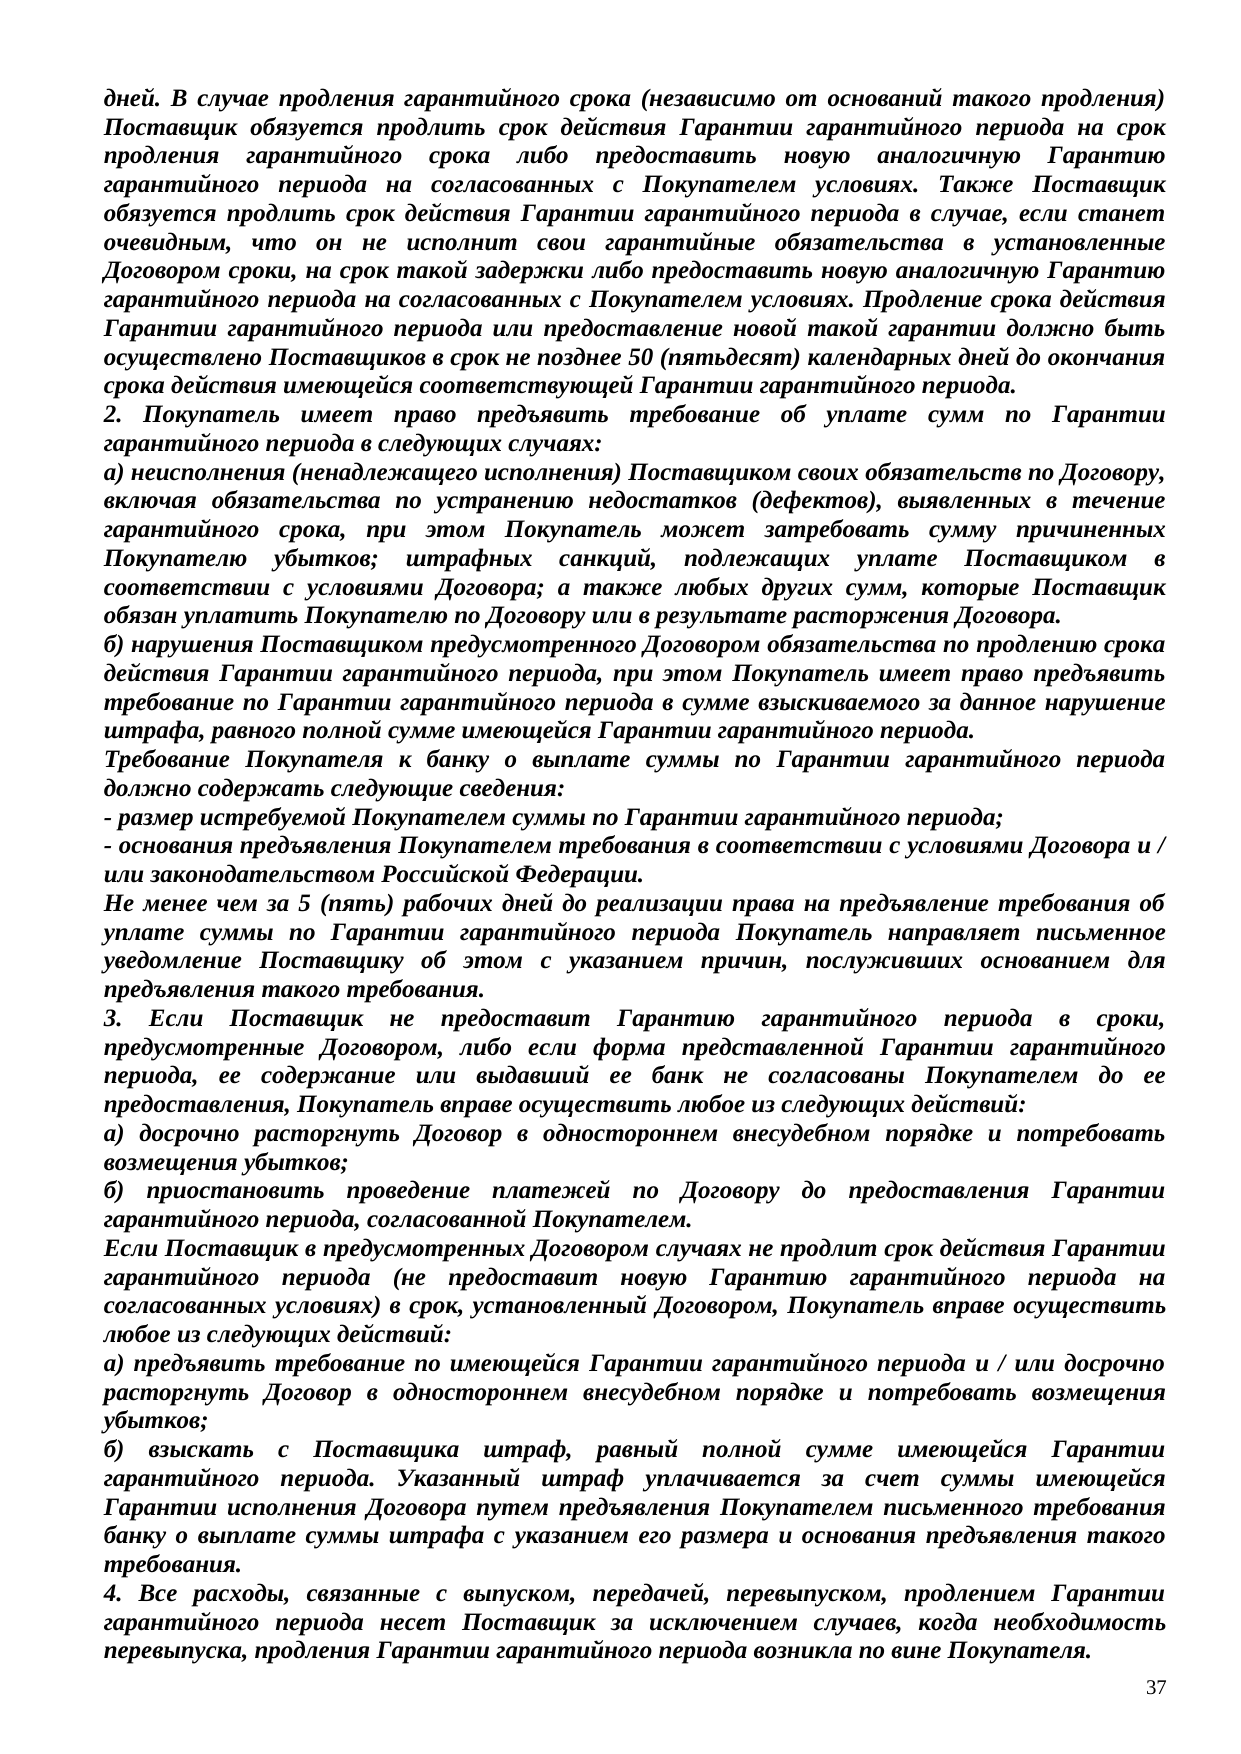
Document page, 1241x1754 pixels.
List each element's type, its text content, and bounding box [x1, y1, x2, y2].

list Требование Покупателя к банку о выплате суммы по Гарантии гарантийного периода должно содержать следующие сведения: [103, 744, 1167, 802]
list а) неисполнения (ненадлежащего исполнения) Поставщиком своих обязательств по Договору, включая обязательства по устранению недостатков (дефектов), выявленных в течение гарантийного срока, при этом Покупатель может затребовать сумму причиненных Покупателю убытков; штрафных санкций, подлежащих уплате Поставщиком в соответствии с условиями Договора; а также любых других сумм, которые Поставщик обязан уплатить Покупателю по Договору или в результате расторжения Договора. [103, 457, 1167, 629]
list б) взыскать с Поставщика штраф, равный полной сумме имеющейся Гарантии гарантийного периода. Указанный штраф уплачивается за счет суммы имеющейся Гарантии исполнения Договора путем предъявления Покупателем письменного требования банку о выплате суммы штрафа с указанием его размера и основания предъявления такого требования. [103, 1434, 1167, 1578]
list 3. Если Поставщик не предоставит Гарантию гарантийного периода в сроки, предусмотренные Договором, либо если форма представленной Гарантии гарантийного периода, ее содержание или выдавший ее банк не согласованы Покупателем до ее предоставления, Покупатель вправе осуществить любое из следующих действий: [103, 1003, 1167, 1118]
list б) нарушения Поставщиком предусмотренного Договором обязательства по продлению срока действия Гарантии гарантийного периода, при этом Покупатель имеет право предъявить требование по Гарантии гарантийного периода в сумме взыскиваемого за данное нарушение штрафа, равного полной сумме имеющейся Гарантии гарантийного периода. [103, 629, 1167, 744]
list а) досрочно расторгнуть Договор в одностороннем внесудебном порядке и потребовать возмещения убытков; [103, 1118, 1167, 1176]
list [103, 83, 1167, 399]
list 4. Все расходы, связанные с выпуском, передачей, перевыпуском, продлением Гарантии гарантийного периода несет Поставщик за исключением случаев, когда необходимость перевыпуска, продления Гарантии гарантийного периода возникла по вине Покупателя. [103, 1578, 1167, 1664]
list - размер истребуемой Покупателем суммы по Гарантии гарантийного периода; [103, 802, 1167, 831]
list - основания предъявления Покупателем требования в соответствии с условиями Договора и / или законодательством Российской Федерации. [103, 831, 1167, 888]
list 2. Покупатель имеет право предъявить требование об уплате сумм по Гарантии гарантийного периода в следующих случаях: [103, 399, 1167, 457]
list Если Поставщик в предусмотренных Договором случаях не продлит срок действия Гарантии гарантийного периода (не предоставит новую Гарантию гарантийного периода на согласованных условиях) в срок, установленный Договором, Покупатель вправе осуществить любое из следующих действий: [103, 1233, 1167, 1348]
list б) приостановить проведение платежей по Договору до предоставления Гарантии гарантийного периода, согласованной Покупателем. [103, 1176, 1167, 1233]
list Не менее чем за 5 (пять) рабочих дней до реализации права на предъявление требования об уплате суммы по Гарантии гарантийного периода Покупатель направляет письменное уведомление Поставщику об этом с указанием причин, послуживших основанием для предъявления такого требования. [103, 888, 1167, 1003]
list а) предъявить требование по имеющейся Гарантии гарантийного периода и / или досрочно расторгнуть Договор в одностороннем внесудебном порядке и потребовать возмещения убытков; [103, 1348, 1167, 1434]
